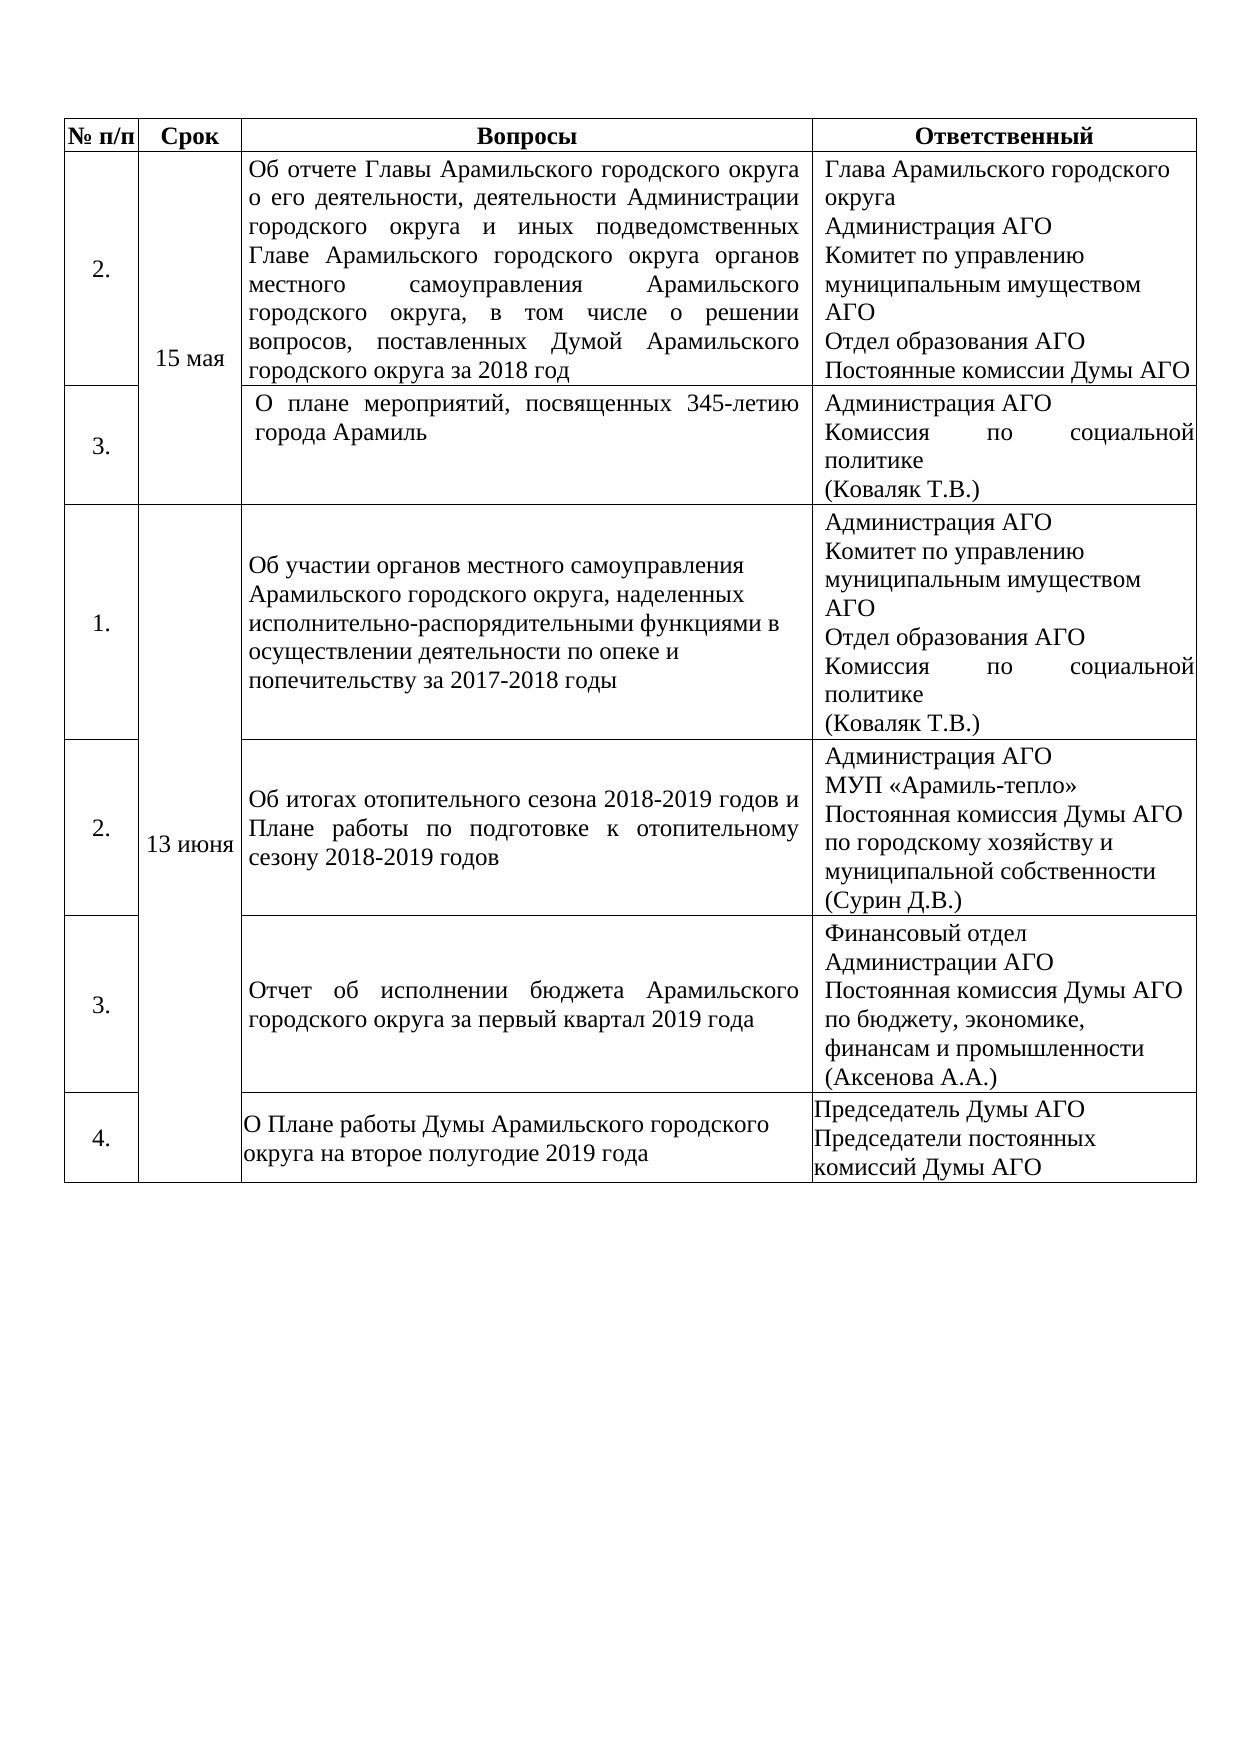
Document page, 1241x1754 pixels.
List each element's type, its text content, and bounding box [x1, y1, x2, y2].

table_header № п/п [65, 119, 138, 151]
table_cell Председатель Думы АГО Председатели постоянных комиссий Думы АГО [813, 1093, 1196, 1182]
table_cell 2. [65, 152, 138, 385]
table_cell Об участии органов местного самоуправления Арамильского городского округа, наделенных исполнительно-распорядительными функциями в осуществлении деятельности по опеке и попечительству за 2017-2018 годы [242, 505, 812, 738]
table_cell Об итогах отопительного сезона 2018-2019 годов и Плане работы по подготовке к отопительному сезону 2018-2019 годов [242, 740, 812, 915]
table_cell 1. [65, 505, 138, 738]
table_cell О Плане работы Думы Арамильского городского округа на второе полугодие 2019 года [242, 1093, 812, 1182]
table_cell 13 июня [139, 505, 241, 1182]
table_cell Финансовый отдел Администрации АГО Постоянная комиссия Думы АГО по бюджету, экономике, финансам и промышленности (Аксенова А.А.) [813, 916, 1196, 1092]
table_cell Администрация АГО МУП «Арамиль-тепло» Постоянная комиссия Думы АГО по городскому хозяйству и муниципальной собственности (Сурин Д.В.) [813, 740, 1196, 915]
table_cell 3. [65, 916, 138, 1092]
table_header Вопросы [242, 119, 812, 151]
table_cell Об отчете Главы Арамильского городского округа о его деятельности, деятельности Администрации городского округа и иных подведомственных Главе Арамильского городского округа органов местного самоуправления Арамильского городского округа, в том числе о решении вопросов, поставленных Думой Арамильского городского округа за 2018 год [242, 152, 812, 385]
table_header Ответственный [813, 119, 1196, 151]
table_cell 2. [65, 740, 138, 915]
table_cell Глава Арамильского городского округа Администрация АГО Комитет по управлению муниципальным имуществом АГО Отдел образования АГО Постоянные комиссии Думы АГО [813, 152, 1196, 385]
table_cell Администрация АГО Комиссия по социальной политике (Коваляк Т.В.) [813, 386, 1196, 504]
table_header Срок [139, 119, 241, 151]
table_cell Отчет об исполнении бюджета Арамильского городского округа за первый квартал 2019 года [242, 916, 812, 1092]
table_cell Администрация АГО Комитет по управлению муниципальным имуществом АГО Отдел образования АГО Комиссия по социальной политике (Коваляк Т.В.) [813, 505, 1196, 738]
table_cell 15 мая [139, 152, 241, 504]
table_cell О плане мероприятий, посвященных 345-летию города Арамиль [242, 386, 812, 504]
table_cell 3. [65, 386, 138, 504]
table_cell 4. [65, 1093, 138, 1182]
